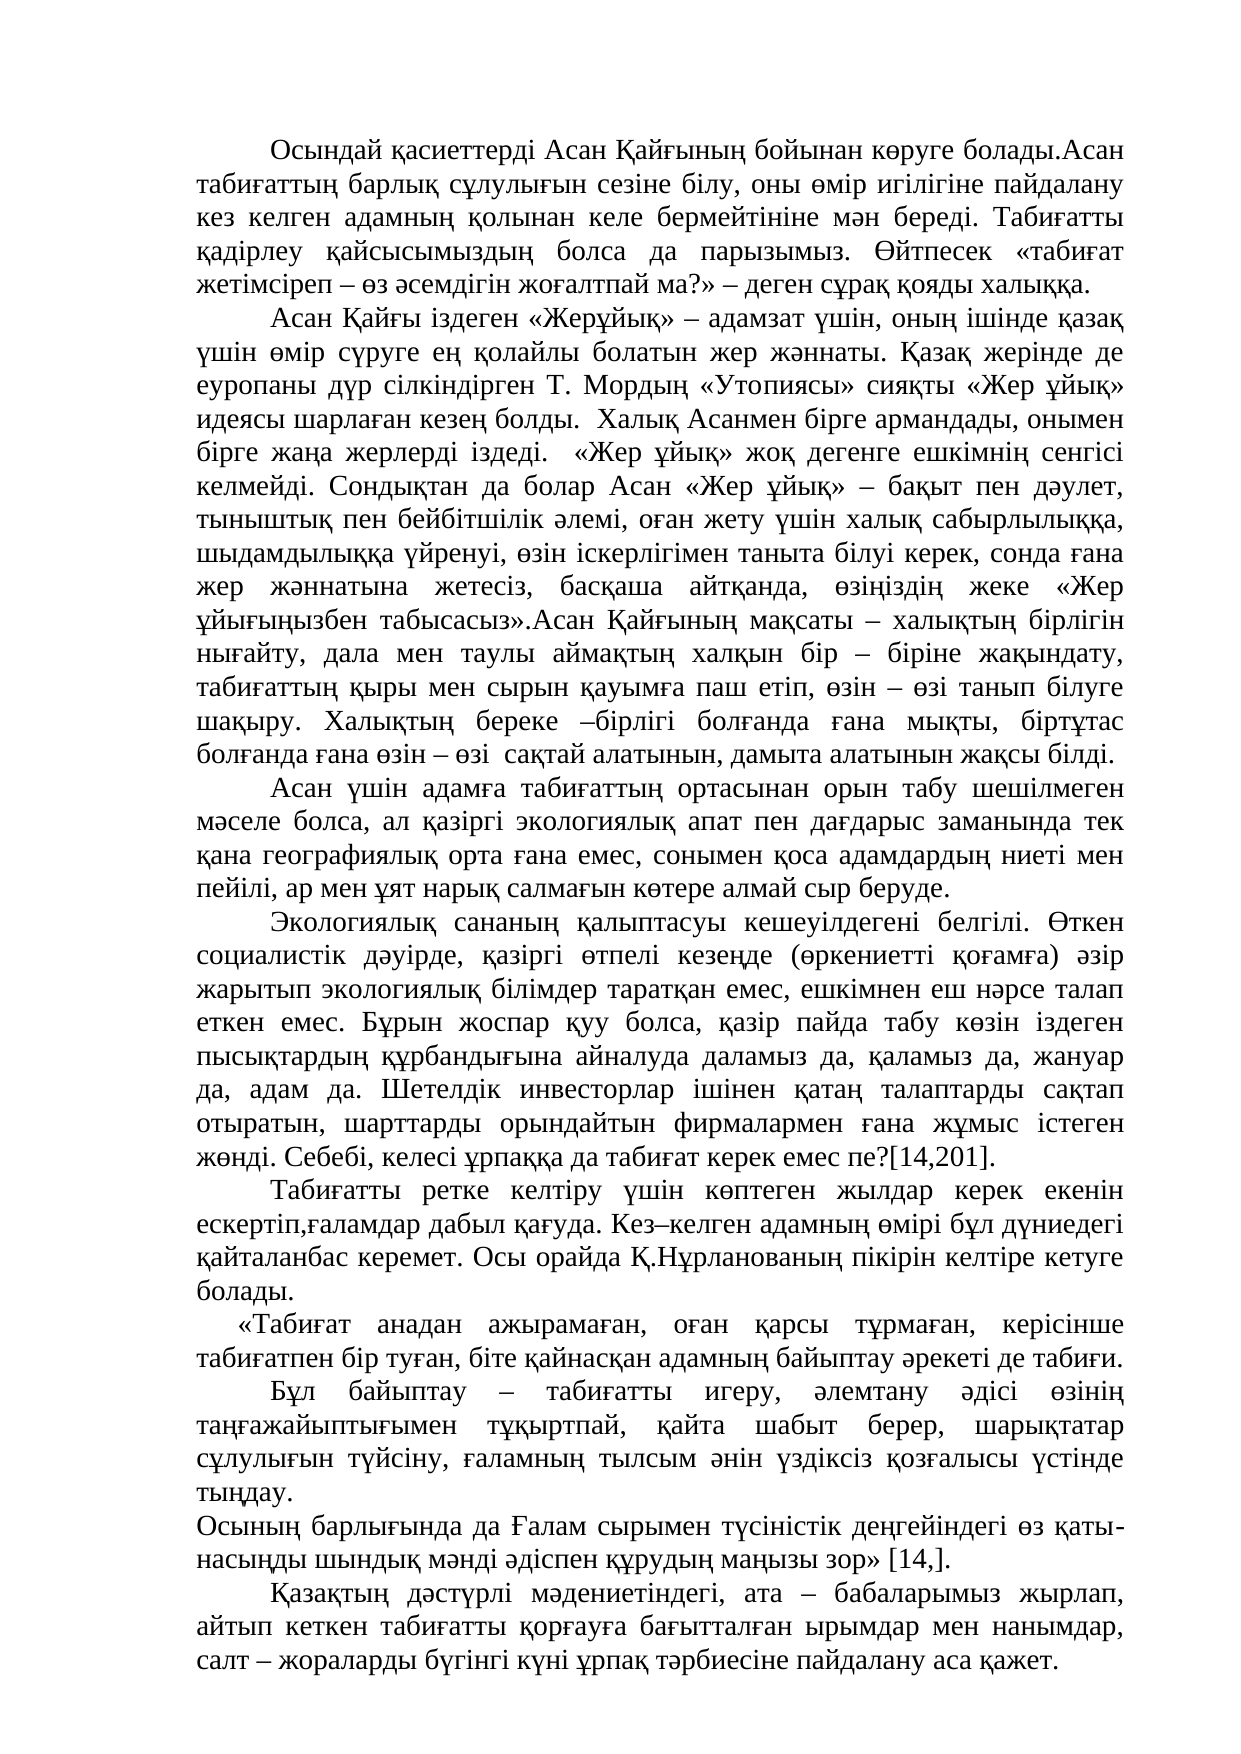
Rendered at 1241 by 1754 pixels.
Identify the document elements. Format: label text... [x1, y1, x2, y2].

text «Табиғат анадан ажырамаған, оған қарсы тұрмаған, керiсiнше табиғатпен бiр туған, бiте қайнасқан адамның байыптау әрекетi де табиғи. [196, 1306, 1125, 1373]
text Осындай қасиеттерді Асан Қайғының бойынан көруге болады.Асан табиғаттың барлық сұлулығын сезіне білу, оны өмiр игiлiгiне пайдалану кез келген адамның қолынан келе бермейтiнiне мән береді. Табиғатты қадірлеу қайсысымыздың болса да парызымыз. Өйтпесек «табиғат жетiмсiреп – өз әсемдiгiн жоғалтпай ма?» – деген сұрақ қояды халыққа. [196, 132, 1125, 300]
text Табиғатты ретке келтіру үшін көптеген жылдар керек екенін ескертіп,ғаламдар дабыл қағуда. Кез–келген адамның өмiрi бұл дүниедегi қайталанбас керемет. Осы орайда Қ.Нұрланованың пiкiрiн келтiре кетуге болады. [196, 1172, 1125, 1306]
text Асан үшiн адамға табиғаттың ортасынан орын табу шешiлмеген мәселе болса, ал қазiргi экологиялық апат пен дағдарыс заманында тек қана географиялық орта ғана емес, сонымен қоса адамдардың ниеті мен пейiлі, ар мен ұят нарық салмағын көтере алмай сыр беруде. [196, 770, 1125, 904]
text Экологиялық сананың қалыптасуы кешеуiлдегенi белгiлi. Өткен социалистiк дәуiрде, қазiргi өтпелi кезеңде (өркениеттi қоғамға) әзiр жарытып экологиялық бiлiмдер таратқан емес, ешкiмнен еш нәрсе талап еткен емес. Бұрын жоспар қуу болса, қазiр пайда табу көзiн iздеген пысықтардың құрбандығына айналуда даламыз да, қаламыз да, жануар да, адам да. Шетелдiк инвесторлар iшiнен қатаң талаптарды сақтап отыратын, шарттарды орындайтын фирмалармен ғана жұмыс iстеген жөндi. Себебi, келесi ұрпаққа да табиғат керек емес пе?[14,201]. [196, 904, 1125, 1172]
text Қазақтың дәстүрлі мәдениетіндегі, ата – бабаларымыз жырлап, айтып кеткен табиғатты қорғауға бағытталған ырымдар мен нанымдар, салт – жораларды бүгінгі күні ұрпақ тәрбиесіне пайдалану аса қажет. [196, 1575, 1125, 1675]
text Бұл байыптау – табиғатты игеру, әлемтану әдiсi өзiнiң таңғажайыптығымен тұқыртпай, қайта шабыт берер, шарықтатар сұлулығын түйсiну, ғаламның тылсым әнiн үздiксiз қозғалысы үстiнде тыңдау. [196, 1373, 1125, 1508]
text Осының барлығында да Ғалам сырымен түсiнiстiк деңгейiндегi өз қатынасыңды шындық мәндi әдiспен құрудың маңызы зор» [14,]. [196, 1508, 1125, 1575]
text Асан Қайғы iздеген «Жерұйық» – адамзат үшiн, оның ішінде қазақ үшін өмiр сүруге ең қолайлы болатын жер жәннаты. Қазақ жерінде де еуропаны дүр сiлкiндiрген Т. Мордың «Утопиясы» сияқты «Жер ұйық» идеясы шарлаған кезең болды. Халық Асанмен бiрге армандады, онымен бірге жаңа жерлердi iздеді. «Жер ұйық» жоқ дегенге ешкімнің сенгiсi келмейдi. Сондықтан да болар Асан «Жер ұйық» – бақыт пен дәулет, тыныштық пен бейбiтшiлiк әлемi, оған жету үшiн халық сабырлылыққа, шыдамдылыққа үйренуі, өзiн iскерлiгiмен таныта бiлуі керек, сонда ғана жер жәннатына жетесiз, басқаша айтқанда, өзiңiздiң жеке «Жер ұйығыңызбен табысасыз».Асан Қайғының мақсаты – халықтың бiрлiгiн нығайту, дала мен таулы аймақтың халқын бiр – бiрiне жақындату, табиғаттың қыры мен сырын қауымға паш етiп, өзiн – өзі танып бiлуге шақыру. Халықтың береке –бiрлiгі болғанда ғана мықты, бiртұтас болғанда ғана өзiн – өзі сақтай алатынын, дамыта алатынын жақсы білді. [196, 300, 1125, 770]
